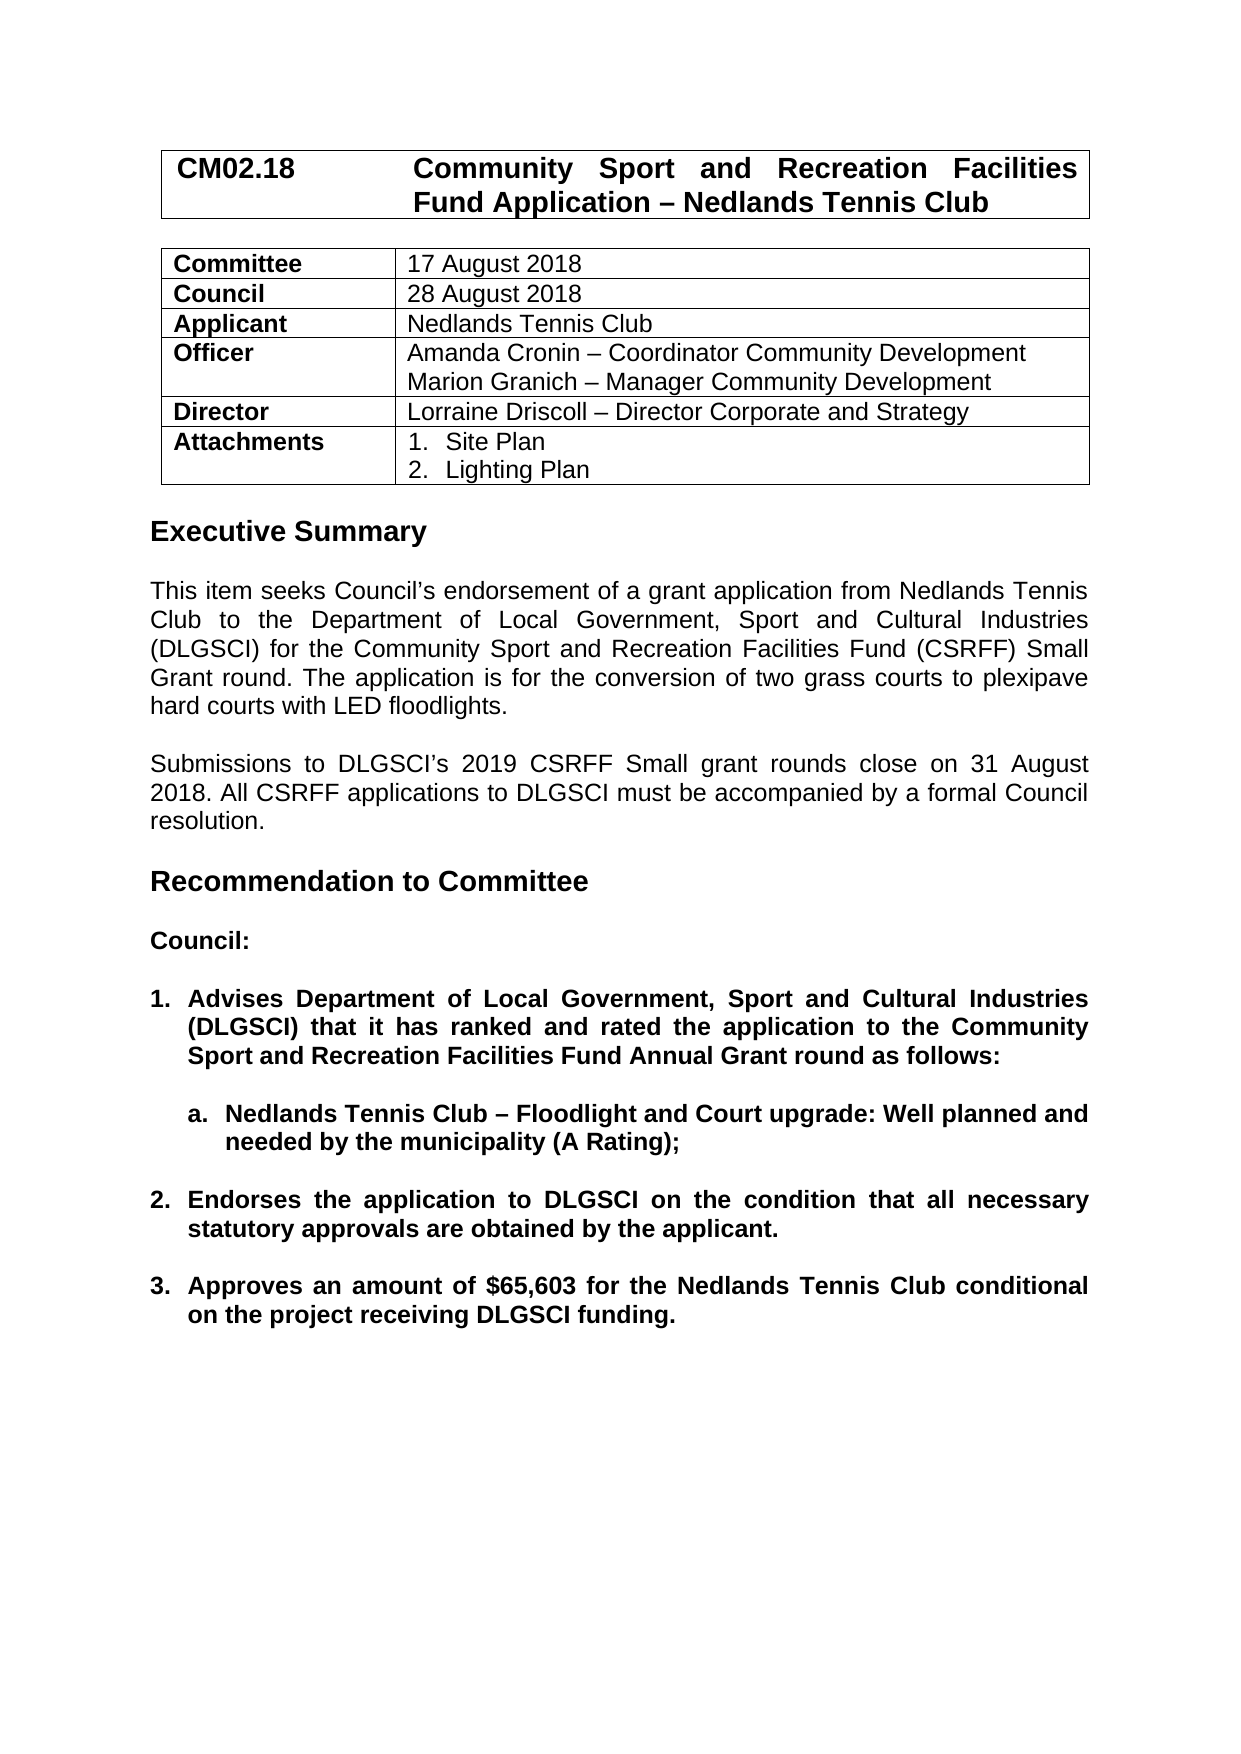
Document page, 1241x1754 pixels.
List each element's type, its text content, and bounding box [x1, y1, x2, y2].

table_cell Site Plan Lighting Plan [396, 427, 1089, 484]
table_header Committee [162, 249, 395, 278]
table_cell Director [162, 397, 395, 426]
list Nedlands Tennis Club – Floodlight and Court upgrade: Well planned and needed by the municipality (A Rating); [187, 1098, 1090, 1156]
table_header CM02.18 Community Sport and Recreation Facilities Fund Application – Nedlands Tennis Club [162, 151, 1089, 218]
table_cell Attachments [162, 427, 395, 484]
table_cell Officer [162, 338, 395, 396]
text Council: [150, 926, 1090, 955]
table_cell Applicant [162, 309, 395, 337]
list Approves an amount of $65,603 for the Nedlands Tennis Club conditional on the project receiving DLGSCI funding. [150, 1271, 1090, 1328]
text Recommendation to Committee [150, 864, 1090, 897]
table_header 17 August 2018 [396, 249, 1089, 278]
list Endorses the application to DLGSCI on the condition that all necessary statutory approvals are obtained by the applicant. [150, 1185, 1090, 1242]
table_cell 28 August 2018 [396, 279, 1089, 307]
table_cell Lorraine Driscoll – Director Corporate and Strategy [396, 397, 1089, 426]
list Advises Department of Local Government, Sport and Cultural Industries (DLGSCI) that it has ranked and rated the application to the Community Sport and Recreation Facilities Fund Annual Grant round as follows: [150, 983, 1090, 1070]
text Executive Summary [150, 514, 1090, 547]
text Submissions to DLGSCI’s 2019 CSRFF Small grant rounds close on 31 August 2018. All CSRFF applications to DLGSCI must be accompanied by a formal Council resolution. [150, 749, 1090, 835]
table_cell Council [162, 279, 395, 307]
text This item seeks Council’s endorsement of a grant application from Nedlands Tennis Club to the Department of Local Government, Sport and Cultural Industries (DLGSCI) for the Community Sport and Recreation Facilities Fund (CSRFF) Small Grant round. The application is for the conversion of two grass courts to plexipave hard courts with LED floodlights. [150, 576, 1090, 720]
table_cell Nedlands Tennis Club [396, 309, 1089, 337]
table_cell Amanda Cronin – Coordinator Community Development Marion Granich – Manager Community Development [396, 338, 1089, 396]
